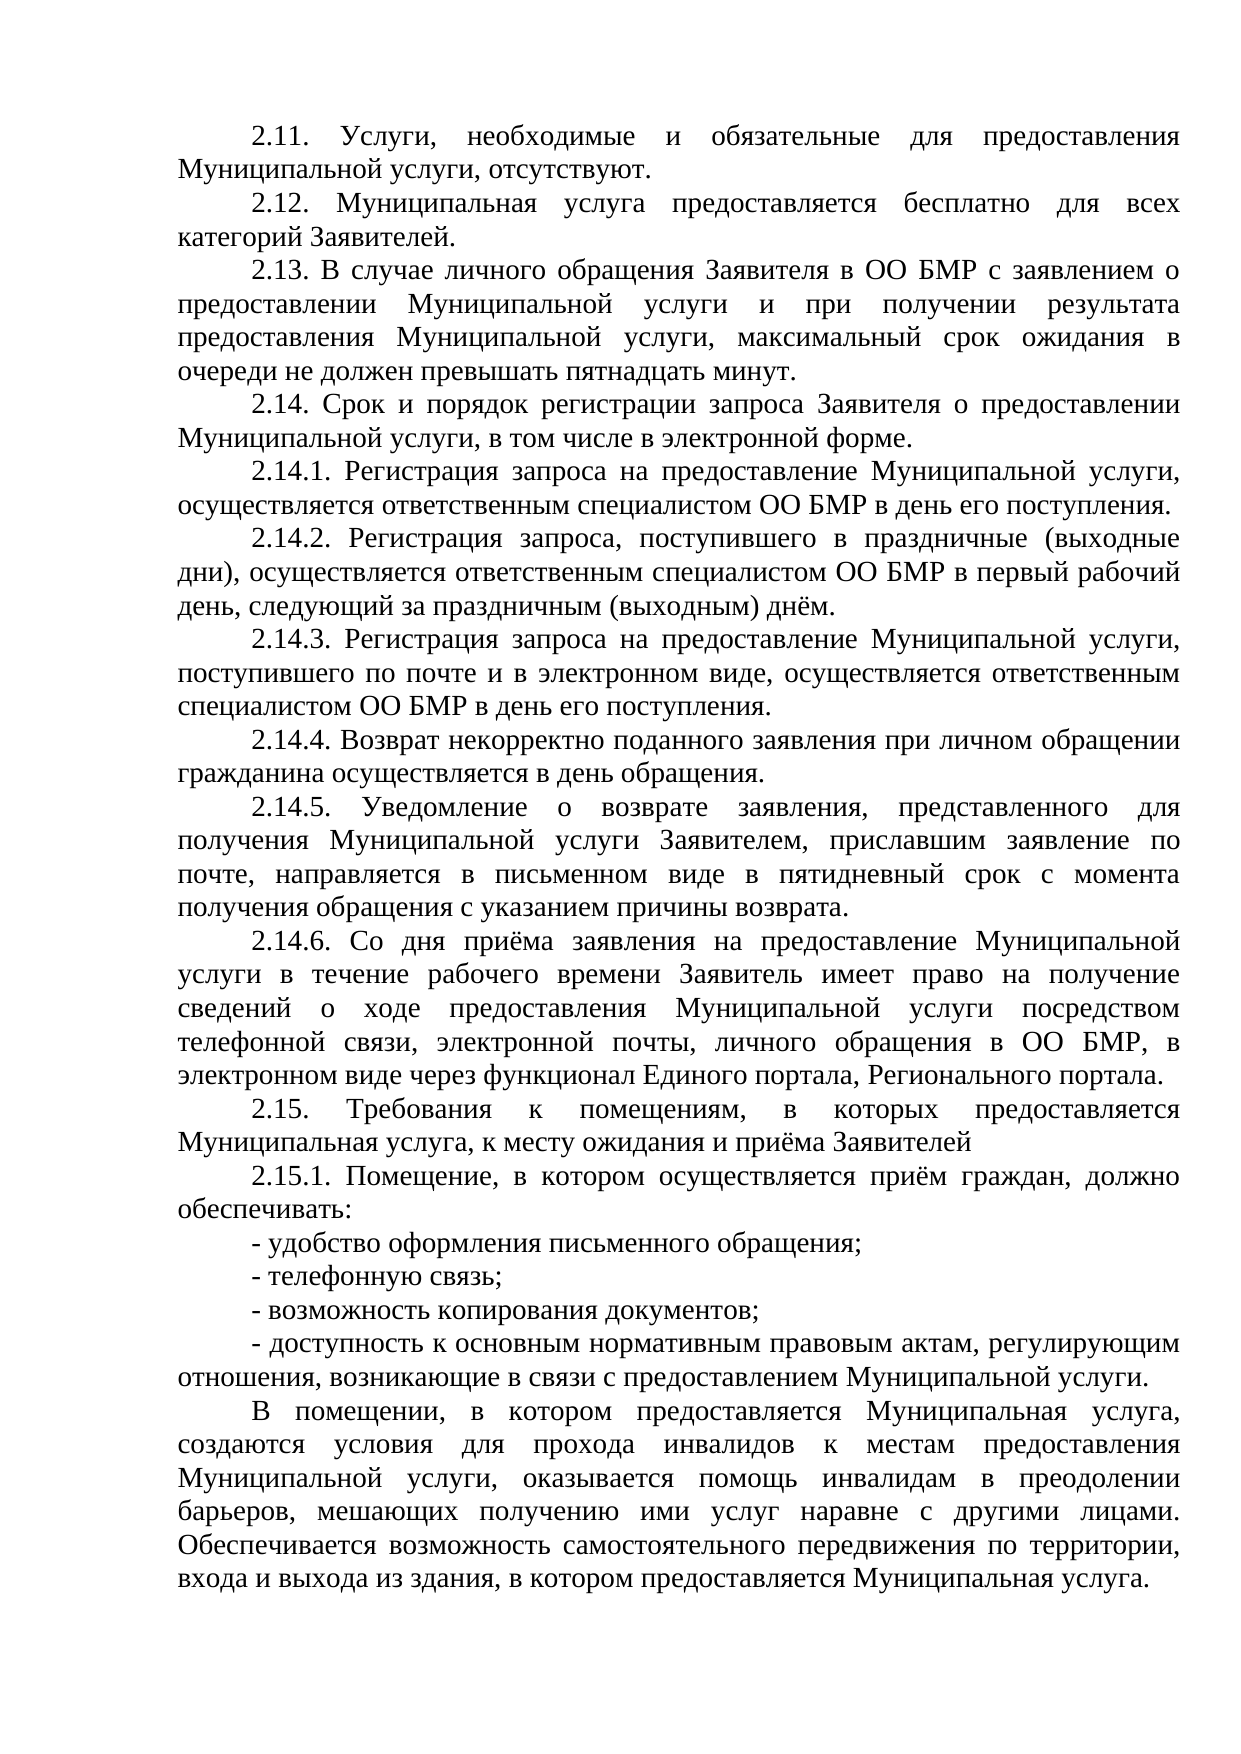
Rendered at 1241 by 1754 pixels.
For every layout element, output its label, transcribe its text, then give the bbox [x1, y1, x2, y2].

text - возможность копирования документов; [177, 1292, 1181, 1326]
text 2.14.1. Регистрация запроса на предоставление Муниципальной услуги, осуществляется ответственным специалистом ОО БМР в день его поступления. [177, 453, 1181, 521]
text - доступность к основным нормативным правовым актам, регулирующим отношения, возникающие в связи с предоставлением Муниципальной услуги. [177, 1326, 1181, 1393]
text 2.13. В случае личного обращения Заявителя в ОО БМР с заявлением о предоставлении Муниципальной услуги и при получении результата предоставления Муниципальной услуги, максимальный срок ожидания в очереди не должен превышать пятнадцать минут. [177, 252, 1181, 386]
text 2.12. Муниципальная услуга предоставляется бесплатно для всех категорий Заявителей. [177, 185, 1181, 252]
text 2.14.3. Регистрация запроса на предоставление Муниципальной услуги, поступившего по почте и в электронном виде, осуществляется ответственным специалистом ОО БМР в день его поступления. [177, 621, 1181, 722]
text 2.14. Срок и порядок регистрации запроса Заявителя о предоставлении Муниципальной услуги, в том числе в электронной форме. [177, 386, 1181, 453]
text 2.11. Услуги, необходимые и обязательные для предоставления Муниципальной услуги, отсутствуют. [177, 118, 1181, 185]
text 2.14.5. Уведомление о возврате заявления, представленного для получения Муниципальной услуги Заявителем, приславшим заявление по почте, направляется в письменном виде в пятидневный срок с момента получения обращения с указанием причины возврата. [177, 789, 1181, 923]
text 2.14.6. Со дня приёма заявления на предоставление Муниципальной услуги в течение рабочего времени Заявитель имеет право на получение сведений о ходе предоставления Муниципальной услуги посредством телефонной связи, электронной почты, личного обращения в ОО БМР, в электронном виде через функционал Единого портала, Регионального портала. [177, 923, 1181, 1091]
text - телефонную связь; [177, 1258, 1181, 1292]
text 2.14.2. Регистрация запроса, поступившего в праздничные (выходные дни), осуществляется ответственным специалистом ОО БМР в первый рабочий день, следующий за праздничным (выходным) днём. [177, 521, 1181, 621]
text 2.14.4. Возврат некорректно поданного заявления при личном обращении гражданина осуществляется в день обращения. [177, 722, 1181, 789]
text В помещении, в котором предоставляется Муниципальная услуга, создаются условия для прохода инвалидов к местам предоставления Муниципальной услуги, оказывается помощь инвалидам в преодолении барьеров, мешающих получению ими услуг наравне с другими лицами. Обеспечивается возможность самостоятельного передвижения по территории, входа и выхода из здания, в котором предоставляется Муниципальная услуга. [177, 1393, 1181, 1594]
text 2.15.1. Помещение, в котором осуществляется приём граждан, должно обеспечивать: [177, 1158, 1181, 1225]
text 2.15. Требования к помещениям, в которых предоставляется Муниципальная услуга, к месту ожидания и приёма Заявителей [177, 1091, 1181, 1158]
text - удобство оформления письменного обращения; [177, 1225, 1181, 1258]
